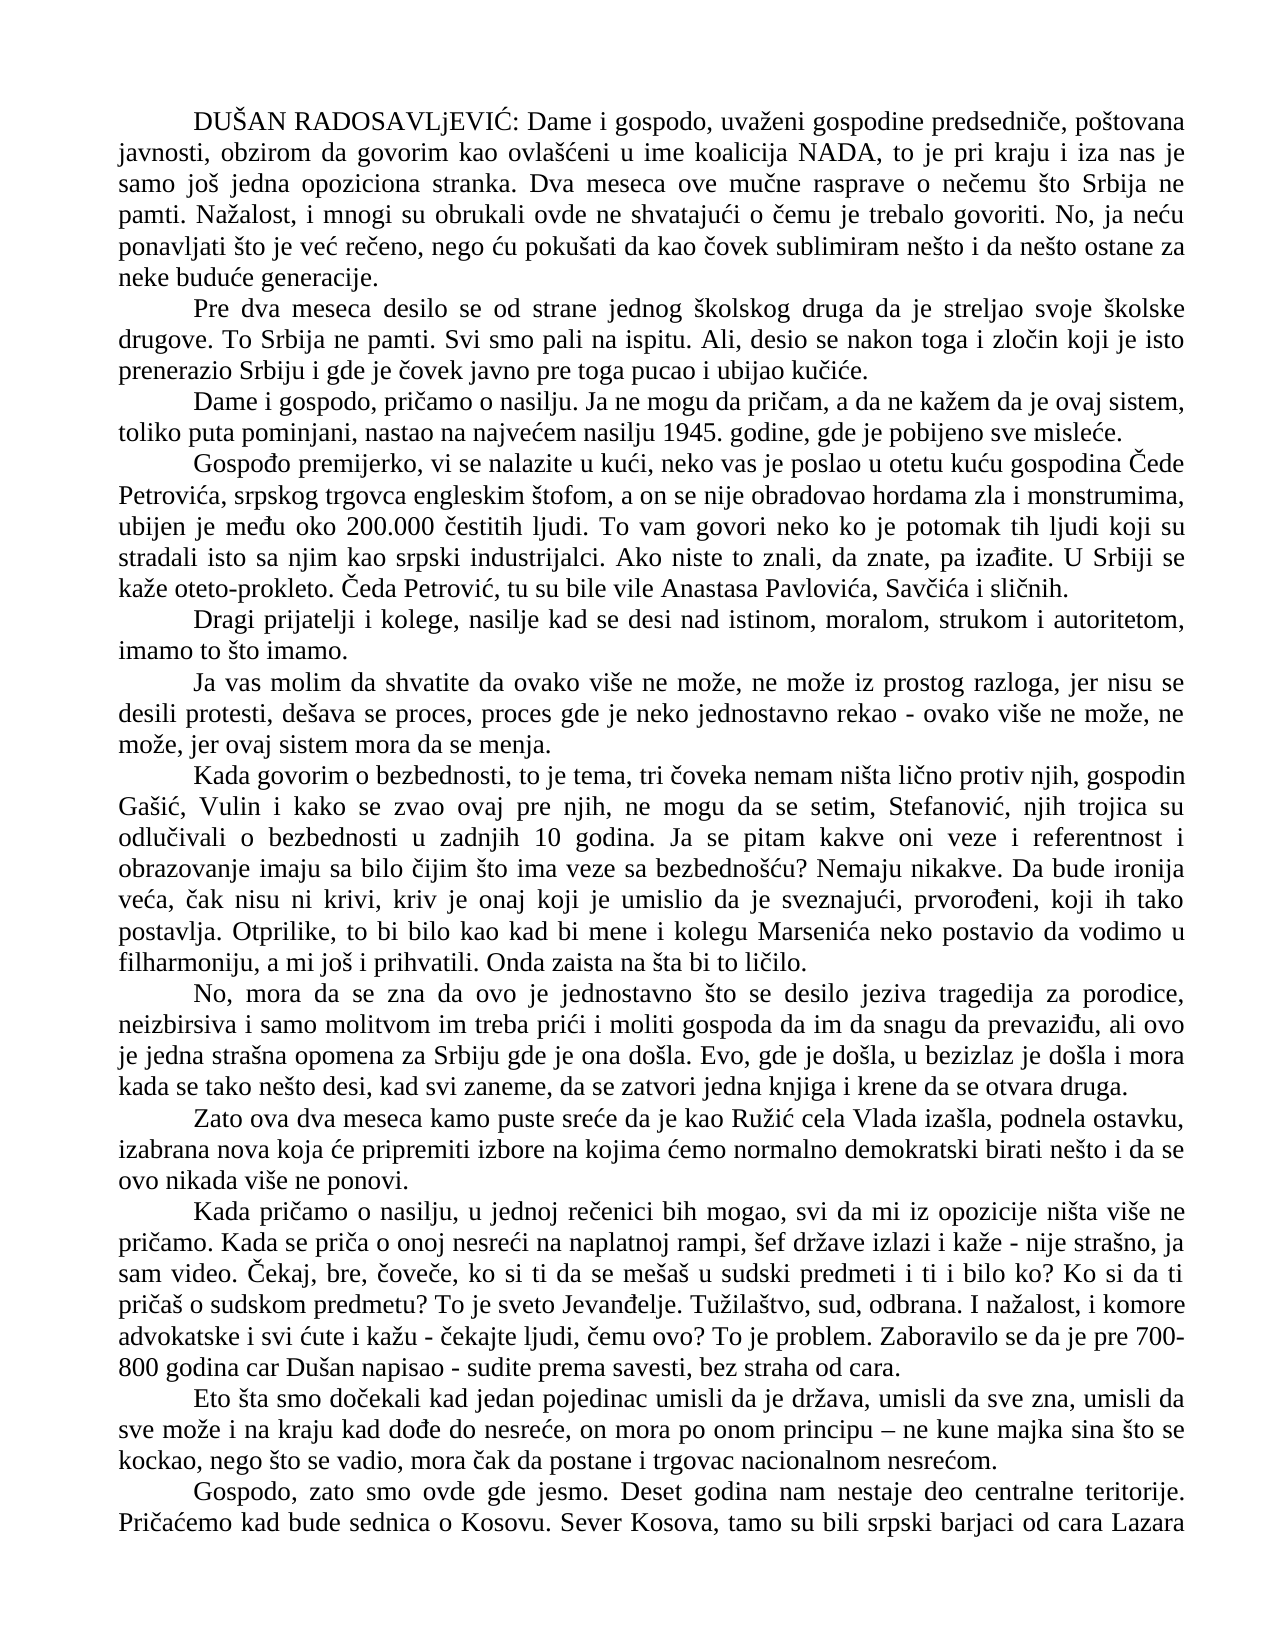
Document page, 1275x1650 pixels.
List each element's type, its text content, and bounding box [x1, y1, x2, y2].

text Pre dva meseca desilo se od strane jednog školskog druga da je streljao svoje školske drugove. To Srbija ne pamti. Svi smo pali na ispitu. Ali, desio se nakon toga i zločin koji je isto prenerazio Srbiju i gde je čovek javno pre toga pucao i ubijao kučiće. [118, 292, 1186, 385]
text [118, 1475, 1186, 1538]
text DUŠAN RADOSAVLjEVIĆ: Dame i gospodo, uvaženi gospodine predsedniče, poštovana javnosti, obzirom da govorim kao ovlašćeni u ime koalicija NADA, to je pri kraju i iza nas je samo još jedna opoziciona stranka. Dva meseca ove mučne rasprave o nečemu što Srbija ne pamti. Nažalost, i mnogi su obrukali ovde ne shvatajući o čemu je trebalo govoriti. No, ja neću ponavljati što je već rečeno, nego ću pokušati da kao čovek sublimiram nešto i da nešto ostane za neke buduće generacije. [118, 105, 1186, 292]
text Ja vas molim da shvatite da ovako više ne može, ne može iz prostog razloga, jer nisu se desili protesti, dešava se proces, proces gde je neko jednostavno rekao - ovako više ne može, ne može, jer ovaj sistem mora da se menja. [118, 666, 1186, 759]
text Dragi prijatelji i kolege, nasilje kad se desi nad istinom, moralom, strukom i autoritetom, imamo to što imamo. [118, 603, 1186, 666]
text No, mora da se zna da ovo je jednostavno što se desilo jeziva tragedija za porodice, neizbirsiva i samo molitvom im treba prići i moliti gospoda da im da snagu da prevaziđu, ali ovo je jedna strašna opomena za Srbiju gde je ona došla. Evo, gde je došla, u bezizlaz je došla i mora kada se tako nešto desi, kad svi zaneme, da se zatvori jedna knjiga i krene da se otvara druga. [118, 977, 1186, 1102]
text Dame i gospodo, pričamo o nasilju. Ja ne mogu da pričam, a da ne kažem da je ovaj sistem, toliko puta pominjani, nastao na najvećem nasilju 1945. godine, gde je pobijeno sve misleće. [118, 385, 1186, 448]
text Kada pričamo o nasilju, u jednoj rečenici bih mogao, svi da mi iz opozicije ništa više ne pričamo. Kada se priča o onoj nesreći na naplatnoj rampi, šef države izlazi i kaže - nije strašno, ja sam video. Čekaj, bre, čoveče, ko si ti da se mešaš u sudski predmeti i ti i bilo ko? Ko si da ti pričaš o sudskom predmetu? To je sveto Jevanđelje. Tužilaštvo, sud, odbrana. I nažalost, i komore advokatske i svi ćute i kažu - čekajte ljudi, čemu ovo? To je problem. Zaboravilo se da je pre 700-800 godina car Dušan napisao - sudite prema savesti, bez straha od cara. [118, 1195, 1186, 1382]
text Kada govorim o bezbednosti, to je tema, tri čoveka nemam ništa lično protiv njih, gospodin Gašić, Vulin i kako se zvao ovaj pre njih, ne mogu da se setim, Stefanović, njih trojica su odlučivali o bezbednosti u zadnjih 10 godina. Ja se pitam kakve oni veze i referentnost i obrazovanje imaju sa bilo čijim što ima veze sa bezbednošću? Nemaju nikakve. Da bude ironija veća, čak nisu ni krivi, kriv je onaj koji je umislio da je sveznajući, prvorođeni, koji ih tako postavlja. Otprilike, to bi bilo kao kad bi mene i kolegu Marsenića neko postavio da vodimo u filharmoniju, a mi još i prihvatili. Onda zaista na šta bi to ličilo. [118, 759, 1186, 977]
text Eto šta smo dočekali kad jedan pojedinac umisli da je država, umisli da sve zna, umisli da sve može i na kraju kad dođe do nesreće, on mora po onom principu – ne kune majka sina što se kockao, nego što se vadio, mora čak da postane i trgovac nacionalnom nesrećom. [118, 1382, 1186, 1475]
text Gospođo premijerko, vi se nalazite u kući, neko vas je poslao u otetu kuću gospodina Čede Petrovića, srpskog trgovca engleskim štofom, a on se nije obradovao hordama zla i monstrumima, ubijen je među oko 200.000 čestitih ljudi. To vam govori neko ko je potomak tih ljudi koji su stradali isto sa njim kao srpski industrijalci. Ako niste to znali, da znate, pa izađite. U Srbiji se kaže oteto-prokleto. Čeda Petrović, tu su bile vile Anastasa Pavlovića, Savčića i sličnih. [118, 448, 1186, 603]
text Zato ova dva meseca kamo puste sreće da je kao Ružić cela Vlada izašla, podnela ostavku, izabrana nova koja će pripremiti izbore na kojima ćemo normalno demokratski birati nešto i da se ovo nikada više ne ponovi. [118, 1102, 1186, 1195]
